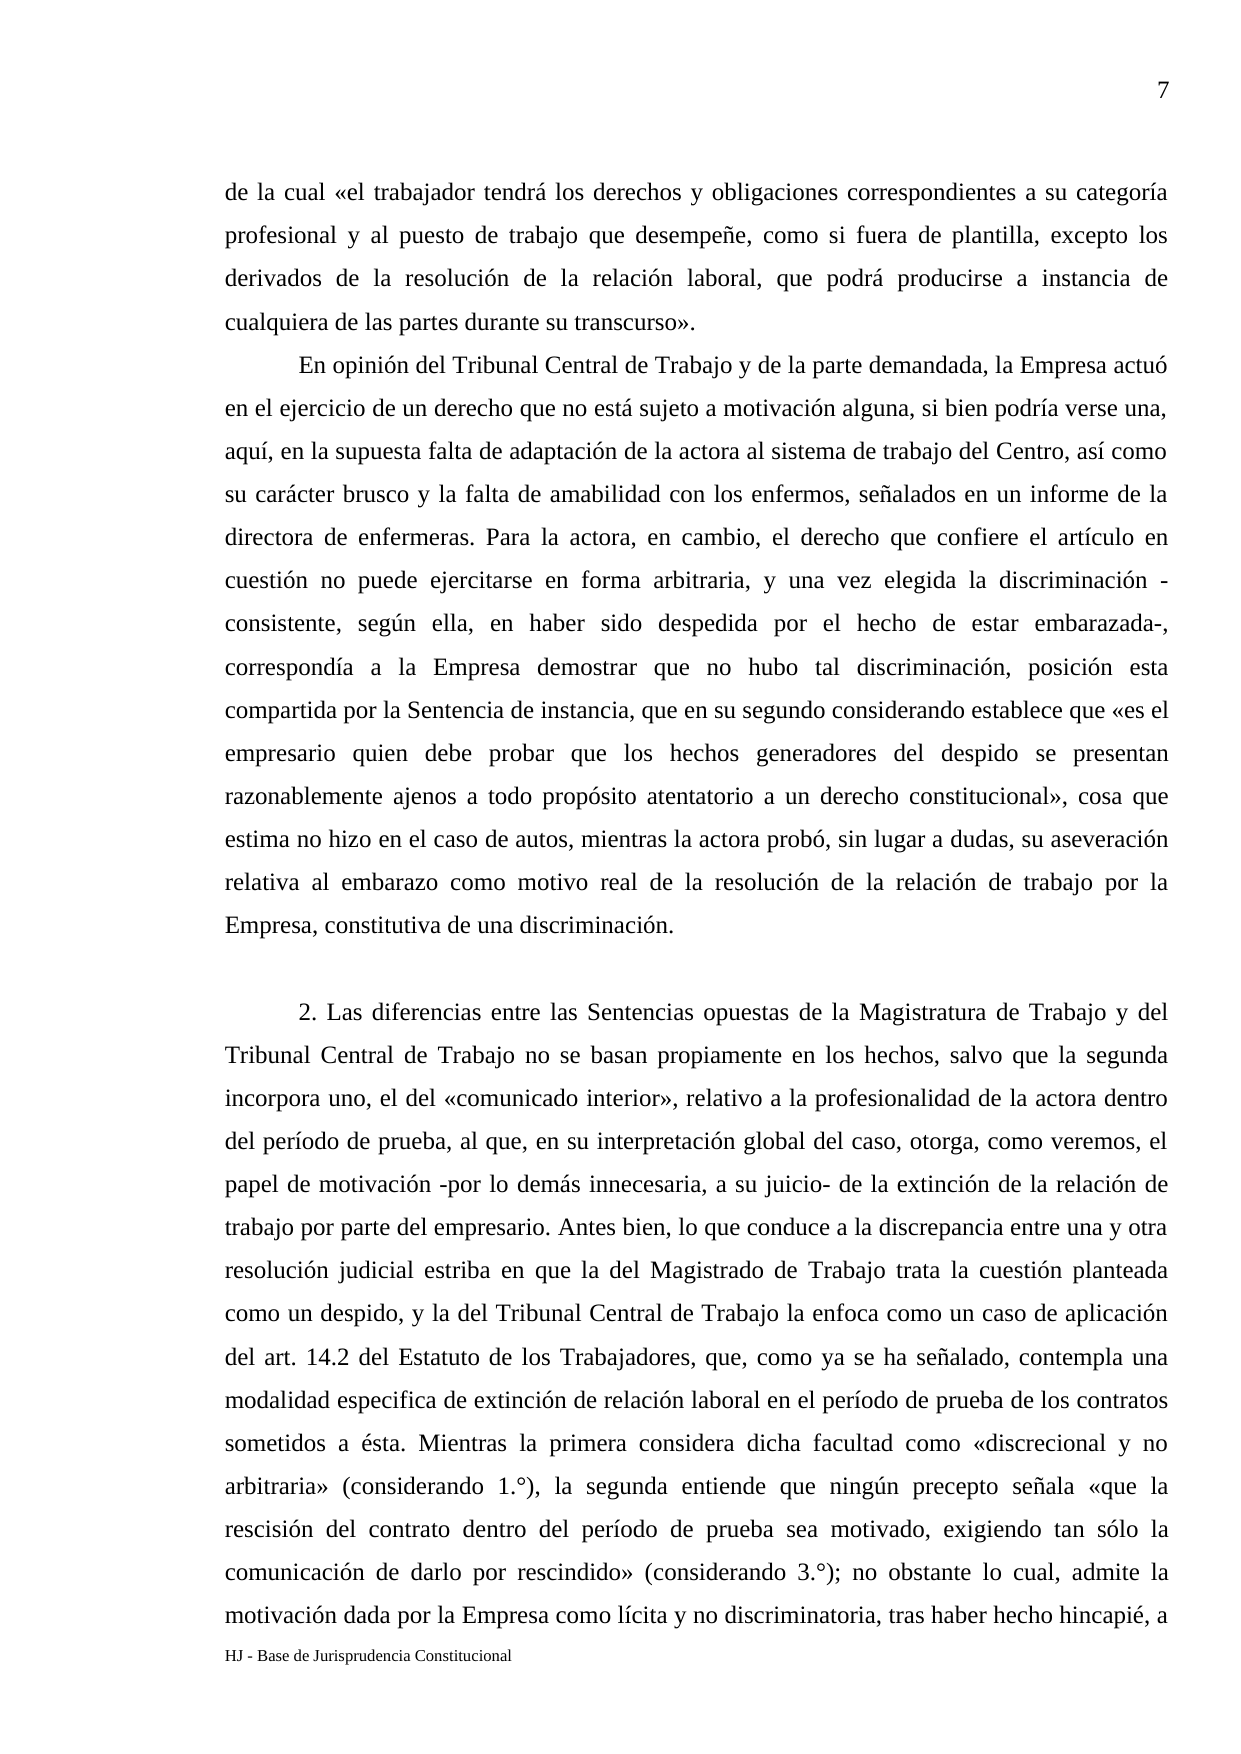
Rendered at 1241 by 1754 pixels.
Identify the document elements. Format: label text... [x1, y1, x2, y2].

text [224, 997, 1169, 1629]
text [224, 177, 1169, 335]
text En opinión del Tribunal Central de Trabajo y de la parte demandada, la Empresa actuó en el ejercicio de un derecho que no está sujeto a motivación alguna, si bien podría verse una, aquí, en la supuesta falta de adaptación de la actora al sistema de trabajo del Centro, así como su carácter brusco y la falta de amabilidad con los enfermos, señalados en un informe de la directora de enfermeras. Para la actora, en cambio, el derecho que confiere el artículo en cuestión no puede ejercitarse en forma arbitraria, y una vez elegida la discriminación -consistente, según ella, en haber sido despedida por el hecho de estar embarazada-, correspondía a la Empresa demostrar que no hubo tal discriminación, posición esta compartida por la Sentencia de instancia, que en su segundo considerando establece que «es el empresario quien debe probar que los hechos generadores del despido se presentan razonablemente ajenos a todo propósito atentatorio a un derecho constitucional», cosa que estima no hizo en el caso de autos, mientras la actora probó, sin lugar a dudas, su aseveración relativa al embarazo como motivo real de la resolución de la relación de trabajo por la Empresa, constitutiva de una discriminación. [224, 350, 1169, 939]
